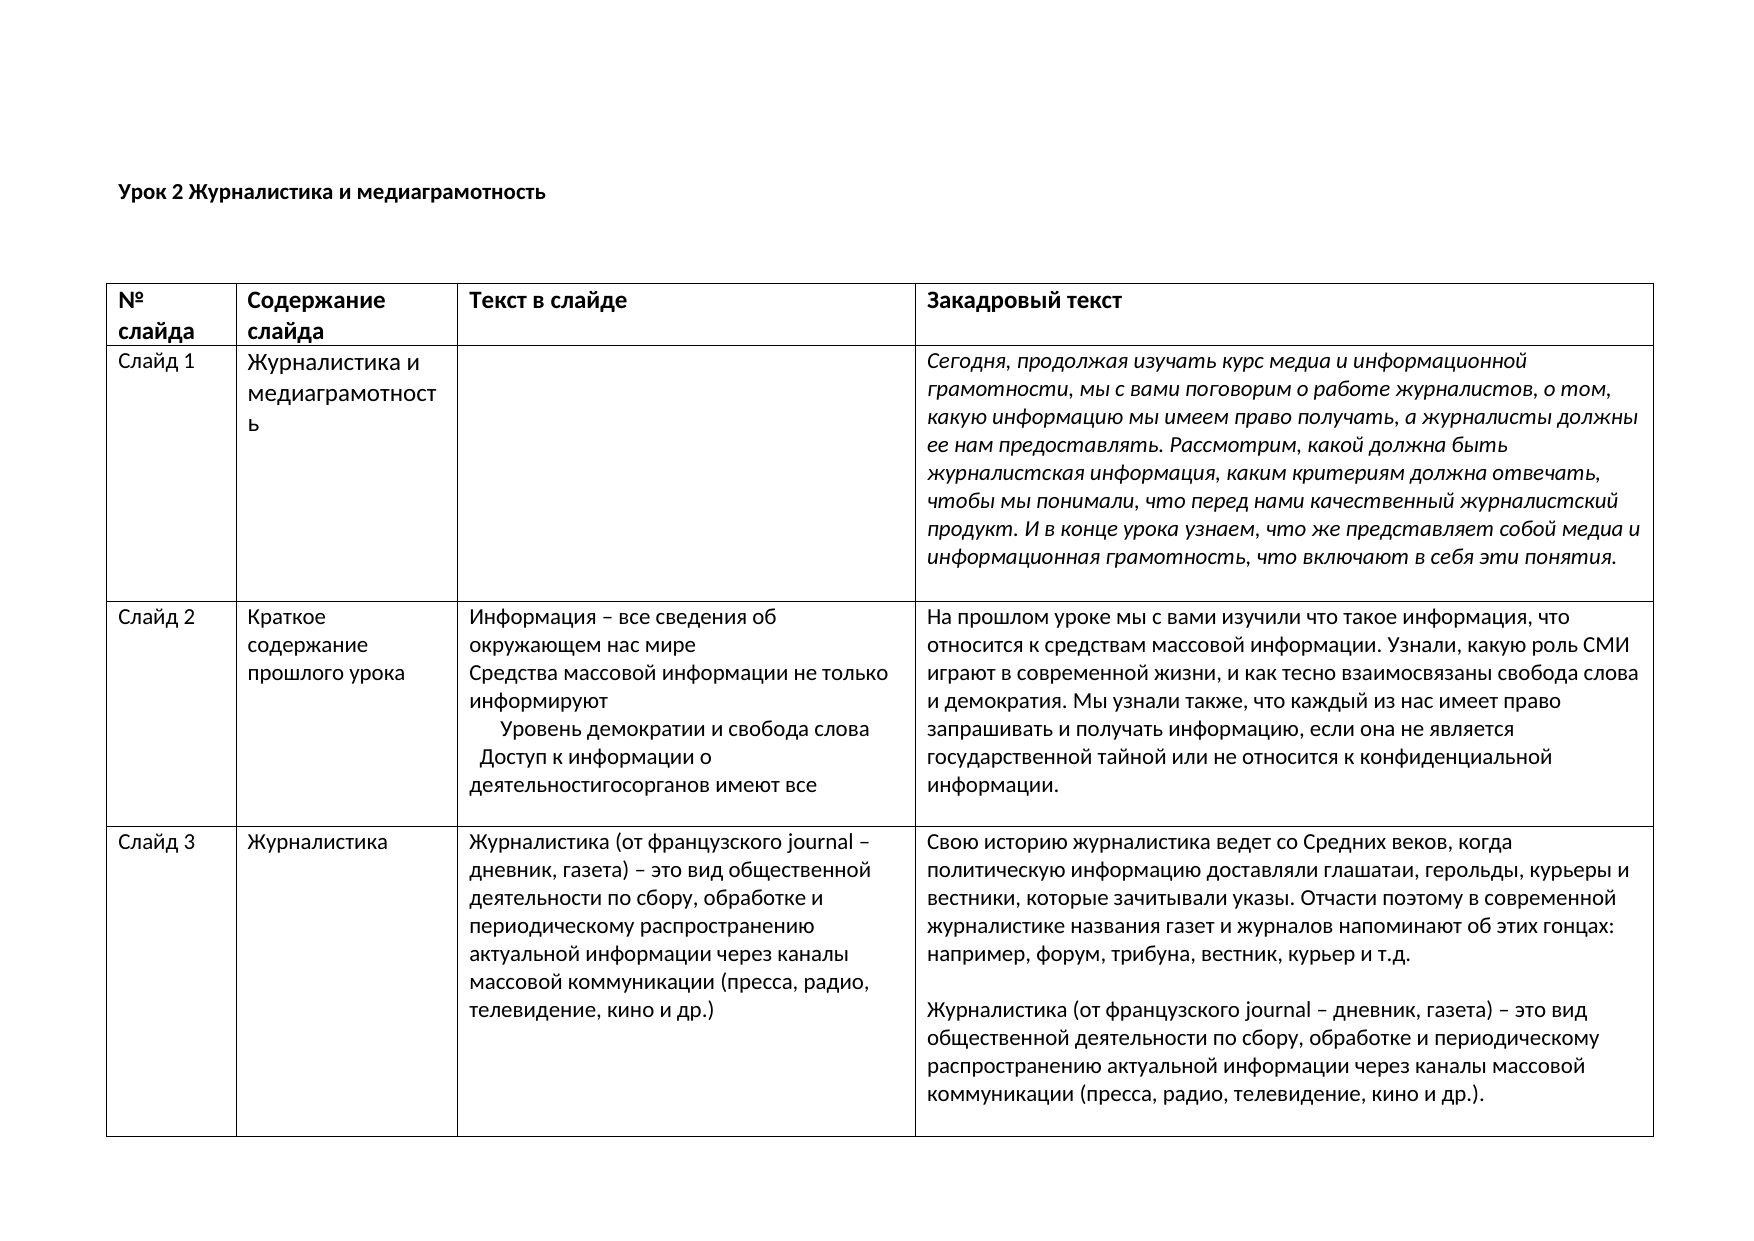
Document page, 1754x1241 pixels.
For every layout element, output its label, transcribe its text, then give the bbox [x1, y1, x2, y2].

table_header № слайда [107, 284, 236, 345]
text Урок 2 Журналистика и медиаграмотность [118, 177, 1636, 205]
table_cell Журналистика и медиаграмотность [237, 346, 457, 601]
table_cell Краткое содержание прошлого урока [237, 602, 457, 826]
table_cell Сегодня, продолжая изучать курс медиа и информационной грамотности, мы с вами поговорим о работе журналистов, о том, какую информацию мы имеем право получать, а журналисты должны ее нам предоставлять. Рассмотрим, какой должна быть журналистская информация, каким критериям должна отвечать, чтобы мы понимали, что перед нами качественный журналистский продукт. И в конце урока узнаем, что же представляет собой медиа и информационная грамотность, что включают в себя эти понятия. [916, 346, 1653, 601]
table_cell Свою историю журналистика ведет со Средних веков, когда политическую информацию доставляли глашатаи, герольды, курьеры и вестники, которые зачитывали указы. Отчасти поэтому в современной журналистике названия газет и журналов напоминают об этих гонцах: например, форум, трибуна, вестник, курьер и т.д. Журналистика (от французского journal – дневник, газета) – это вид общественной деятельности по сбору, обработке и периодическому распространению актуальной информации через каналы массовой коммуникации (пресса, радио, телевидение, кино и др.). [916, 827, 1653, 1136]
table_cell Журналистика [237, 827, 457, 1136]
table_cell Слайд 1 [107, 346, 236, 601]
table_cell Слайд 2 [107, 602, 236, 826]
table_cell Информация – все сведения об окружающем нас мире Средства массовой информации не только информируют Уровень демократии и свобода слова Доступ к информации о деятельностигосорганов имеют все [458, 602, 915, 826]
table_cell Слайд 3 [107, 827, 236, 1136]
table_header Закадровый текст [916, 284, 1653, 345]
table_cell [458, 346, 915, 601]
table_cell Журналистика (от французского journal – дневник, газета) – это вид общественной деятельности по сбору, обработке и периодическому распространению актуальной информации через каналы массовой коммуникации (пресса, радио, телевидение, кино и др.) [458, 827, 915, 1136]
table_header Содержание слайда [237, 284, 457, 345]
table_cell На прошлом уроке мы с вами изучили что такое информация, что относится к средствам массовой информации. Узнали, какую роль СМИ играют в современной жизни, и как тесно взаимосвязаны свобода слова и демократия. Мы узнали также, что каждый из нас имеет право запрашивать и получать информацию, если она не является государственной тайной или не относится к конфиденциальной информации. [916, 602, 1653, 826]
table_header Текст в слайде [458, 284, 915, 345]
